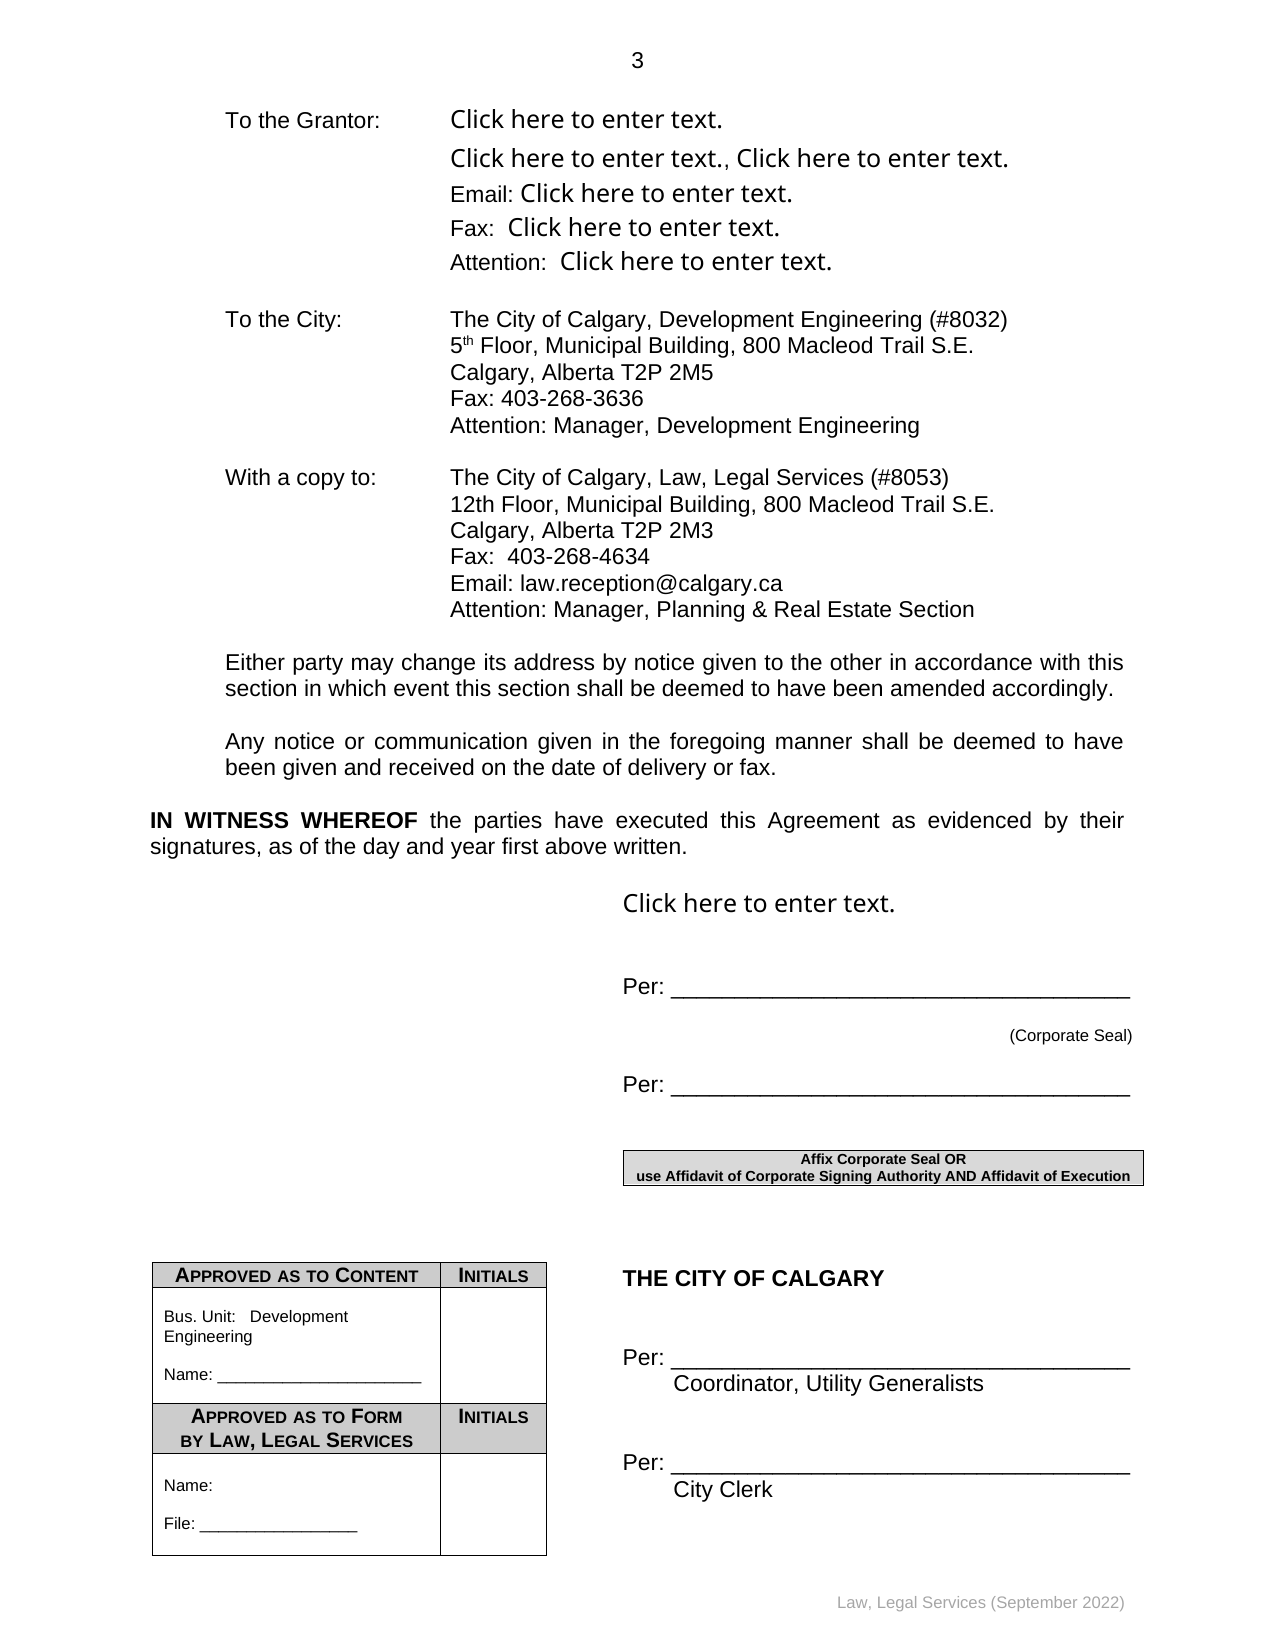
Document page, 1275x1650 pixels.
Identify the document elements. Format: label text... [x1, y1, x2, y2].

text Attention: Manager, Planning & Real Estate Section [450, 596, 1125, 622]
text , [150, 141, 1125, 175]
table_header [141, 886, 611, 1556]
text Either party may change its address by notice given to the other in accordance with this section in which event this section shall be deemed to have been amended accordingly. [225, 649, 1125, 701]
text Any notice or communication given in the foregoing manner shall be deemed to have been given and received on the date of delivery or fax. [225, 728, 1125, 781]
text 5th Floor, Municipal Building, 800 Macleod Trail S.E. [450, 332, 1125, 359]
text Calgary, Alberta T2P 2M5 [450, 359, 1125, 385]
text Fax: [150, 209, 1125, 243]
text Email: law.reception@calgary.ca [450, 570, 1125, 596]
table_header Per: ____________________________________ (Corporate Seal) Per: ____________________________________ THE CITY OF CALGARY Per: ____________________________________ Coordinator, Utility Generalists Per: ____________________________________ City Clerk [611, 886, 1144, 1556]
text Attention: Manager, Development Engineering [450, 412, 1125, 438]
text Fax: 403-268-3636 [450, 385, 1125, 412]
text To the City: The City of Calgary, Development Engineering (#8032) [225, 306, 1125, 332]
text IN WITNESS WHEREOF the parties have executed this Agreement as evidenced by their signatures, as of the day and year first above written. [150, 807, 1125, 859]
text Email: [150, 175, 1125, 209]
text Attention: [150, 243, 1125, 277]
text 12th Floor, Municipal Building, 800 Macleod Trail S.E. [450, 491, 1125, 517]
text To the Grantor: [150, 102, 1125, 136]
text With a copy to: The City of Calgary, Law, Legal Services (#8053) [225, 464, 1125, 491]
text Calgary, Alberta T2P 2M3 [450, 517, 1125, 543]
text Fax: 403-268-4634 [450, 543, 1125, 570]
